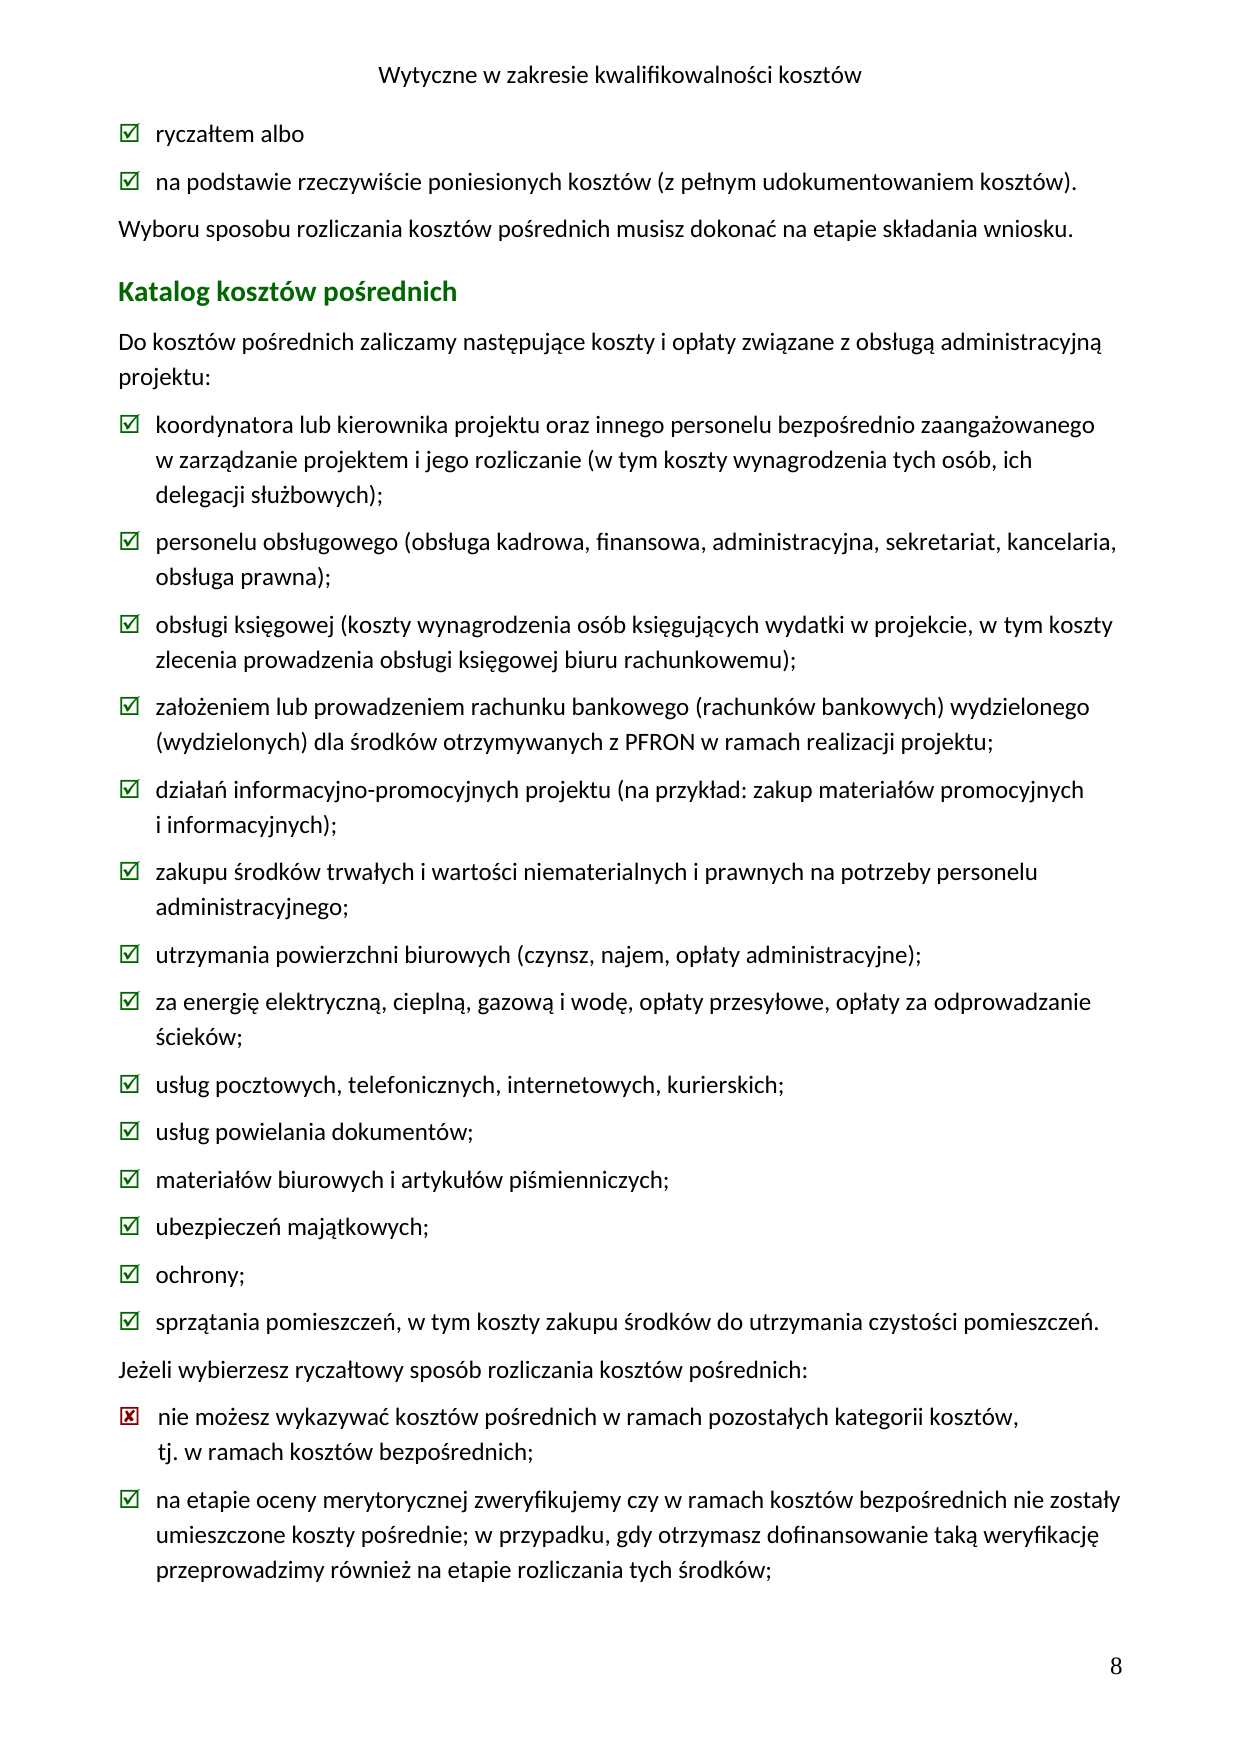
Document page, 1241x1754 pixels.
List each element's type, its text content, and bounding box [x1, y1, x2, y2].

list ochrony; [118, 1259, 1122, 1289]
list założeniem lub prowadzeniem rachunku bankowego (rachunków bankowych) wydzielonego (wydzielonych) dla środków otrzymywanych z PFRON w ramach realizacji projektu; [118, 692, 1122, 757]
list na podstawie rzeczywiście poniesionych kosztów (z pełnym udokumentowaniem kosztów). [118, 166, 1122, 196]
list obsługi księgowej (koszty wynagrodzenia osób księgujących wydatki w projekcie, w tym koszty zlecenia prowadzenia obsługi księgowej biuru rachunkowemu); [118, 609, 1122, 674]
text Wyboru sposobu rozliczania kosztów pośrednich musisz dokonać na etapie składania wniosku. [118, 213, 1122, 244]
list usług powielania dokumentów; [118, 1117, 1122, 1147]
list działań informacyjno-promocyjnych projektu (na przykład: zakup materiałów promocyjnych i informacyjnych); [118, 774, 1122, 839]
list ubezpieczeń majątkowych; [118, 1212, 1122, 1242]
list na etapie oceny merytorycznej zweryfikujemy czy w ramach kosztów bezpośrednich nie zostały umieszczone koszty pośrednie; w przypadku, gdy otrzymasz dofinansowanie taką weryfikację przeprowadzimy również na etapie rozliczania tych środków; [118, 1484, 1122, 1584]
text Jeżeli wybierzesz ryczałtowy sposób rozliczania kosztów pośrednich: [118, 1354, 1122, 1384]
subtitle Katalog kosztów pośrednich [118, 273, 1122, 309]
list nie możesz wykazywać kosztów pośrednich w ramach pozostałych kategorii kosztów, tj. w ramach kosztów bezpośrednich; [118, 1402, 1122, 1467]
list koordynatora lub kierownika projektu oraz innego personelu bezpośrednio zaangażowanego w zarządzanie projektem i jego rozliczanie (w tym koszty wynagrodzenia tych osób, ich delegacji służbowych); [118, 409, 1122, 509]
list zakupu środków trwałych i wartości niematerialnych i prawnych na potrzeby personelu administracyjnego; [118, 857, 1122, 922]
text Do kosztów pośrednich zaliczamy następujące koszty i opłaty związane z obsługą administracyjną projektu: [118, 327, 1122, 392]
list utrzymania powierzchni biurowych (czynsz, najem, opłaty administracyjne); [118, 939, 1122, 969]
list ryczałtem albo [118, 118, 1122, 149]
list sprzątania pomieszczeń, w tym koszty zakupu środków do utrzymania czystości pomieszczeń. [118, 1307, 1122, 1337]
list personelu obsługowego (obsługa kadrowa, finansowa, administracyjna, sekretariat, kancelaria, obsługa prawna); [118, 527, 1122, 592]
list materiałów biurowych i artykułów piśmienniczych; [118, 1164, 1122, 1194]
list za energię elektryczną, cieplną, gazową i wodę, opłaty przesyłowe, opłaty za odprowadzanie ścieków; [118, 987, 1122, 1052]
list usług pocztowych, telefonicznych, internetowych, kurierskich; [118, 1069, 1122, 1099]
